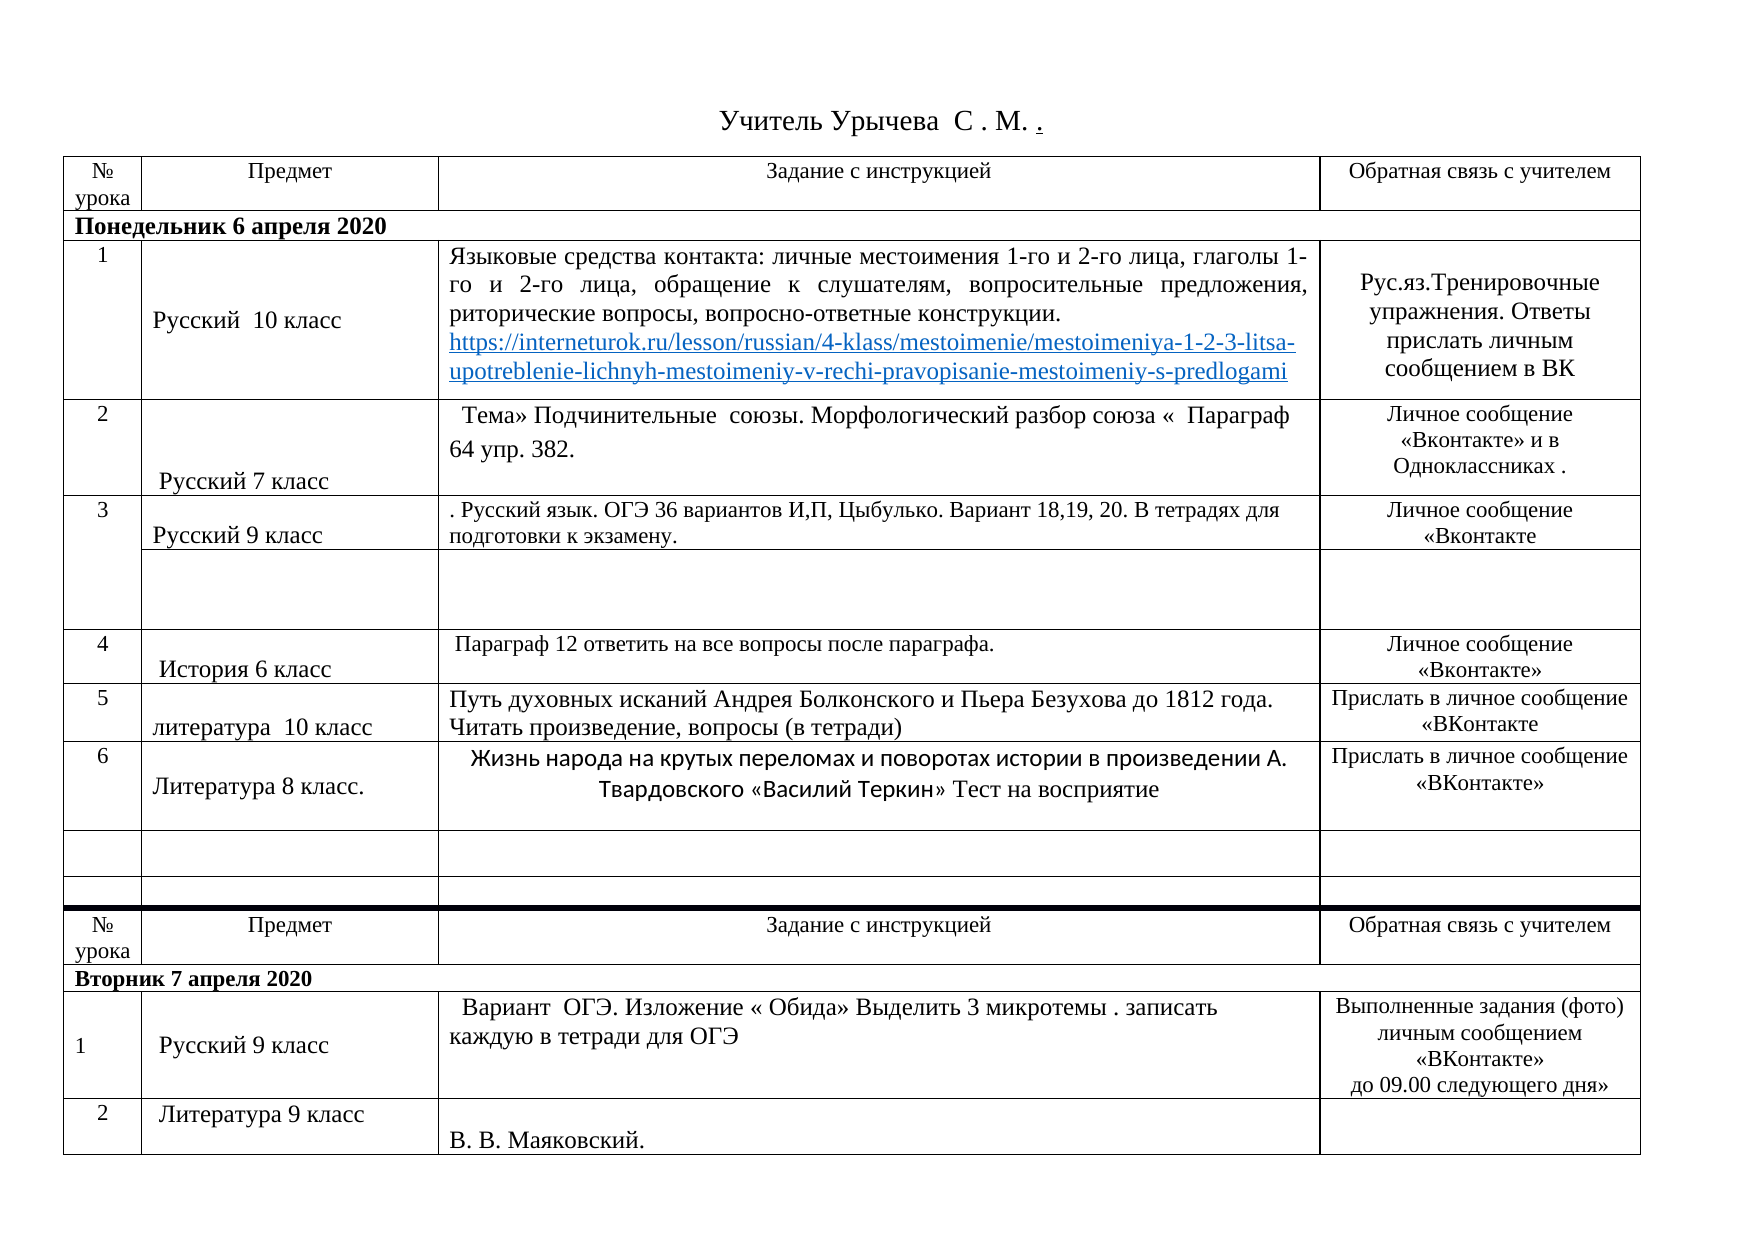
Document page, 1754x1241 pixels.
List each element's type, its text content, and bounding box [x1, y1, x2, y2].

table_cell Предмет [142, 911, 438, 964]
table_cell [1321, 877, 1640, 905]
table_cell [64, 831, 141, 876]
table_header Обратная связь с учителем [1321, 157, 1640, 210]
table_cell литература 10 класс [142, 684, 438, 741]
table_cell Русский 10 класс [142, 241, 438, 399]
table_cell Личное сообщение «Вконтакте» и в Одноклассниках . [1321, 400, 1640, 495]
table_cell № урока [64, 911, 141, 964]
table_cell Задание с инструкцией [439, 911, 1319, 964]
table_cell Параграф 12 ответить на все вопросы после параграфа. [439, 630, 1319, 683]
table_cell 1 [64, 241, 141, 399]
table_cell Выполненные задания (фото) личным сообщением «ВКонтакте» до 09.00 следующего дня» [1321, 992, 1640, 1098]
table_cell Путь духовных исканий Андрея Болконского и Пьера Безухова до 1812 года. Читать произведение, вопросы (в тетради) [439, 684, 1319, 741]
text Учитель Урычева С . М. . [75, 103, 1679, 137]
table_cell 4 [64, 630, 141, 683]
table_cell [439, 1099, 1319, 1154]
table_cell Рус.яз.Тренировочные упражнения. Ответы прислать личным сообщением в ВК [1321, 241, 1640, 399]
table_cell [142, 831, 438, 876]
table_cell [439, 877, 1319, 905]
table_cell Русский 9 класс [142, 992, 438, 1098]
table_cell Личное сообщение «Вконтакте [1321, 496, 1640, 549]
table_cell Прислать в личное сообщение «ВКонтакте» [1321, 742, 1640, 829]
table_cell [1321, 831, 1640, 876]
table_cell 6 [64, 742, 141, 829]
table_cell Личное сообщение «Вконтакте» [1321, 630, 1640, 683]
table_cell Жизнь народа на крутых переломах и поворотах истории в произведении А. Твардовского «Василий Теркин» Тест на восприятие [439, 742, 1319, 829]
table_cell [142, 877, 438, 905]
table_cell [1321, 1099, 1640, 1154]
table_cell [64, 877, 141, 905]
table_cell 2 [64, 400, 141, 495]
table_cell Русский 9 класс [142, 496, 438, 549]
table_header Задание с инструкцией [439, 157, 1319, 210]
table_cell Прислать в личное сообщение «ВКонтакте [1321, 684, 1640, 741]
table_cell Литература 9 класс [142, 1099, 438, 1154]
table_header № урока [64, 157, 141, 210]
table_cell . Русский язык. ОГЭ 36 вариантов И,П, Цыбулько. Вариант 18,19, 20. В тетрадях для подготовки к экзамену. [439, 496, 1319, 549]
table_cell 1 [64, 992, 141, 1098]
table_cell Русский 7 класс [142, 400, 438, 495]
table_cell Литература 8 класс. [142, 742, 438, 829]
table_cell 2 [64, 1099, 141, 1154]
table_cell [439, 550, 1319, 629]
table_cell Вариант ОГЭ. Изложение « Обида» Выделить 3 микротемы . записать каждую в тетради для ОГЭ [439, 992, 1319, 1098]
table_header Предмет [142, 157, 438, 210]
table_cell Понедельник 6 апреля 2020 [64, 211, 1640, 240]
table_cell Вторник 7 апреля 2020 [64, 965, 1640, 991]
table_cell Обратная связь с учителем [1321, 911, 1640, 964]
table_cell История 6 класс [142, 630, 438, 683]
table_cell Тема» Подчинительные союзы. Морфологический разбор союза « Параграф 64 упр. 382. [439, 400, 1319, 495]
table_cell [1321, 550, 1640, 629]
table_cell [439, 831, 1319, 876]
table_cell Языковые средства контакта: личные местоимения 1-го и 2-го лица, глаголы 1-го и 2-го лица, обращение к слушателям, вопросительные предложения, риторические вопросы, вопросно-ответные конструкции. https://interneturok.ru/lesson/russian/4-klass/mestoimenie/mestoimeniya-1-2-3-litsa-upotreblenie-lichnyh-mestoimeniy-v-rechi-pravopisanie-mestoimeniy-s-predlogami [439, 241, 1319, 399]
table_cell [142, 550, 438, 629]
table_cell 5 [64, 684, 141, 741]
table_cell 3 [64, 496, 141, 629]
